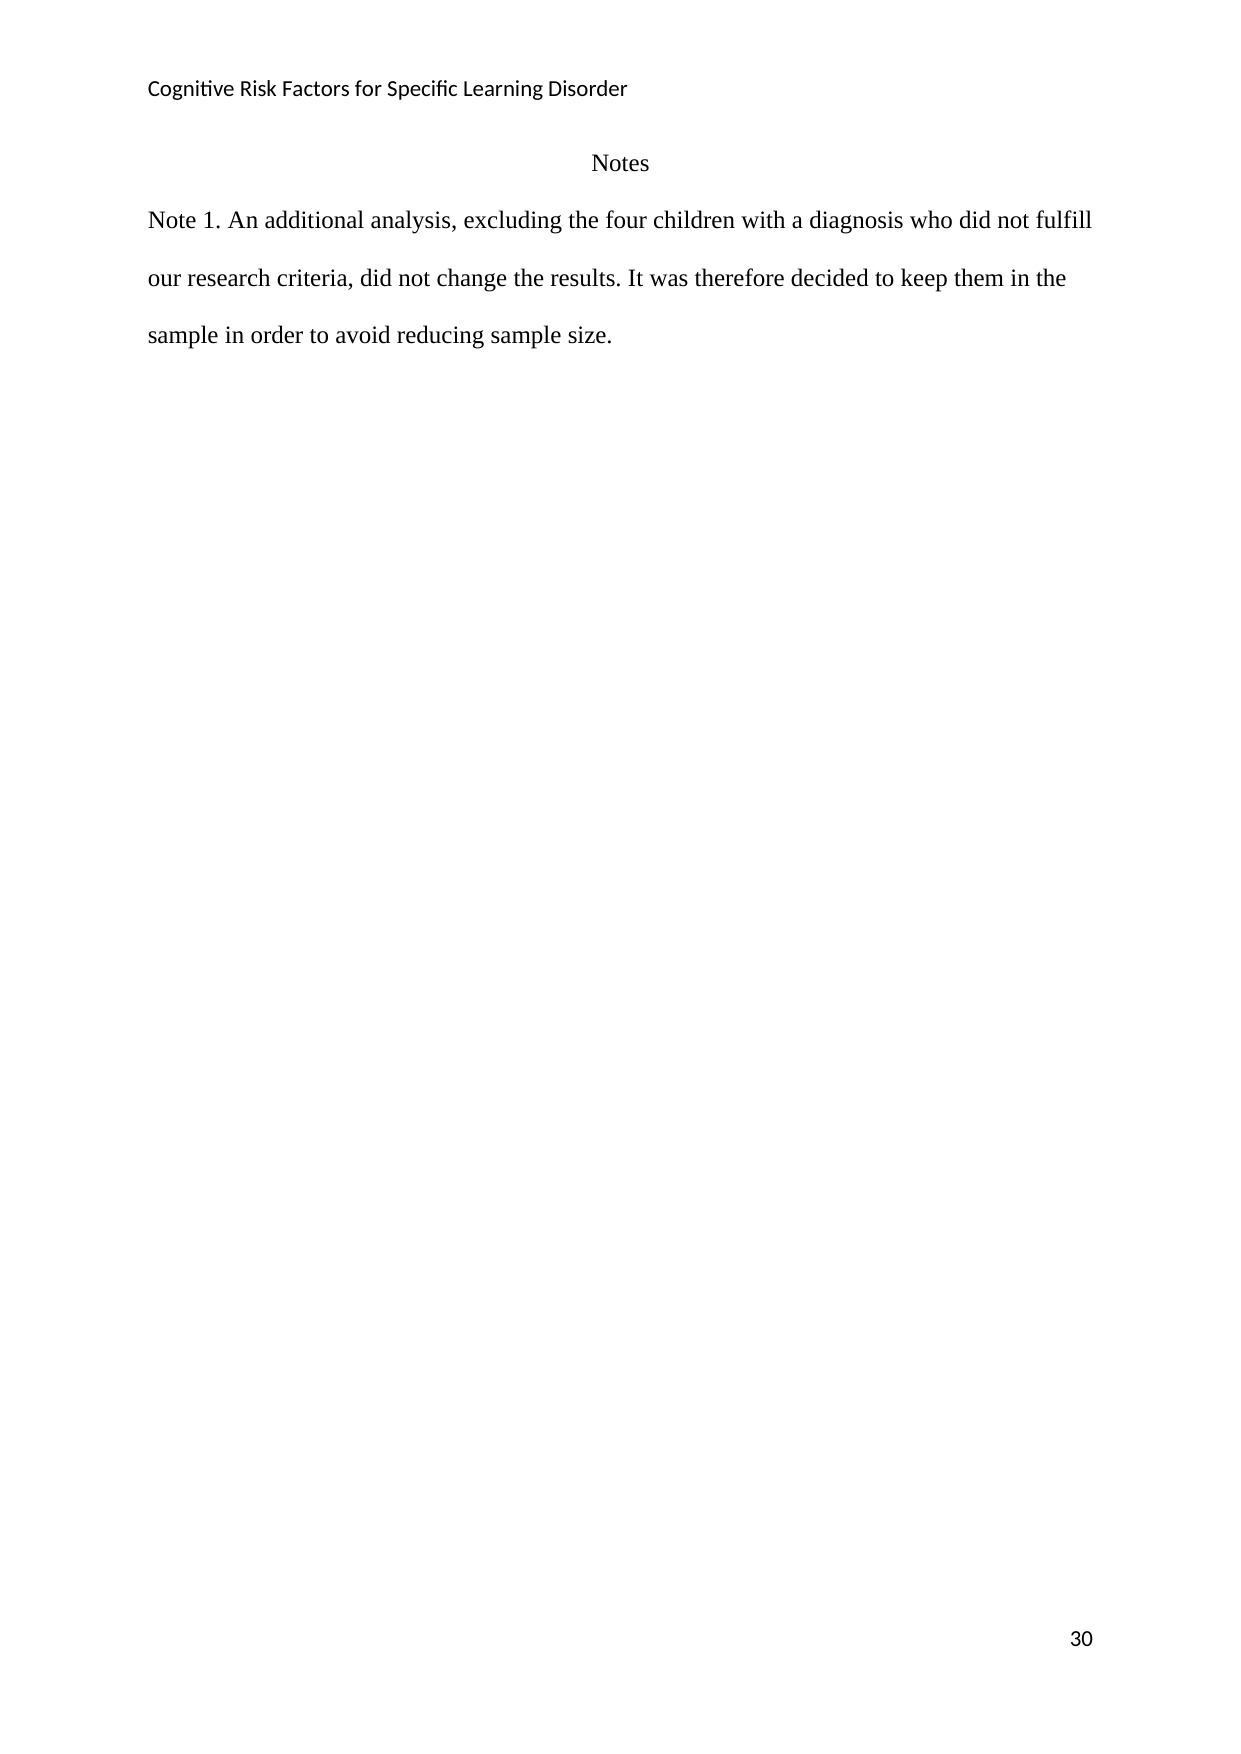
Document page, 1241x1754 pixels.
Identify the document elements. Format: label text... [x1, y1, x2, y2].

text Note 1. An additional analysis, excluding the four children with a diagnosis who did not fulfill our research criteria, did not change the results. It was therefore decided to keep them in the sample in order to avoid reducing sample size. [148, 205, 1093, 349]
text Notes [148, 148, 1093, 176]
